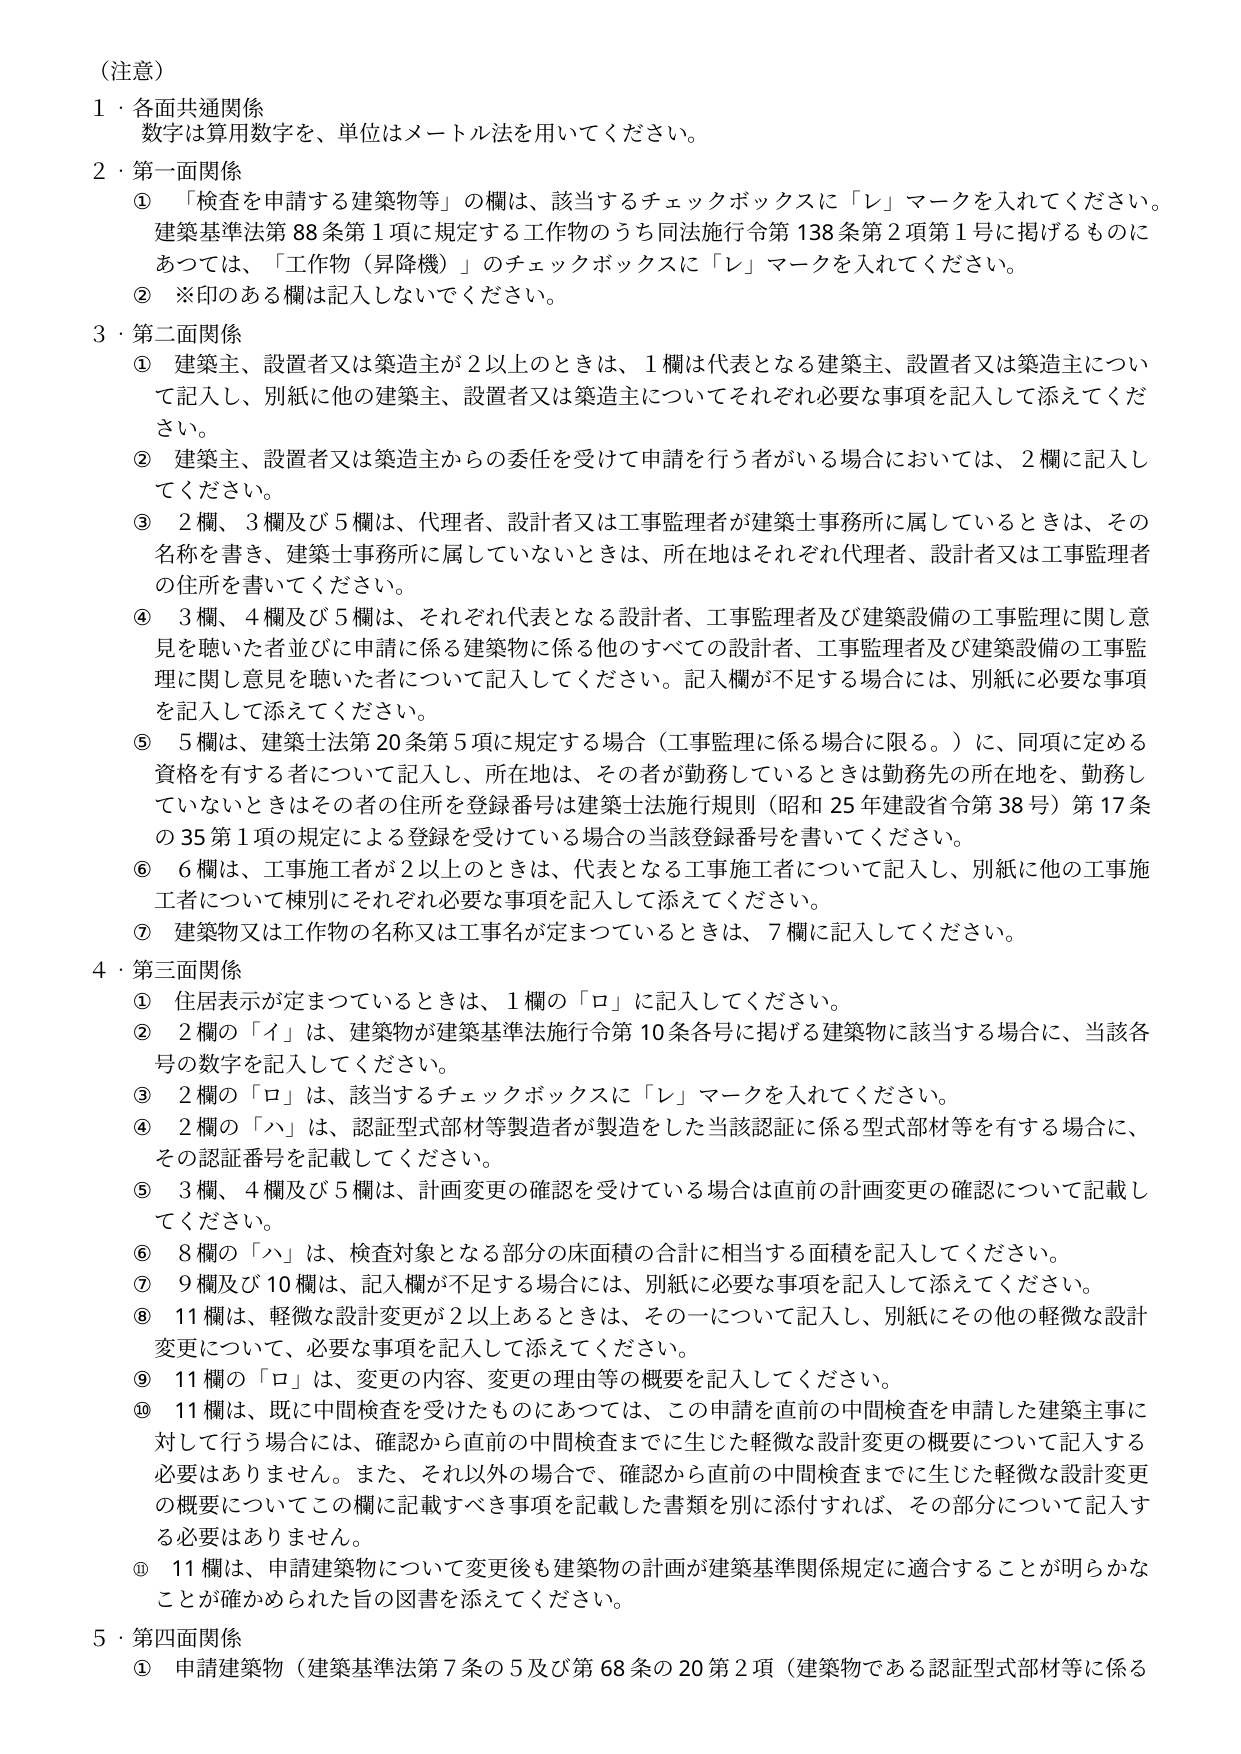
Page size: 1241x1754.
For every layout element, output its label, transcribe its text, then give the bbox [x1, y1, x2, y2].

text ⑨ 11欄の「ロ」は、変更の内容、変更の理由等の概要を記入してください。 [132, 1362, 1152, 1394]
text ⑤ ５欄は、建築士法第20条第５項に規定する場合（工事監理に係る場合に限る。）に、同項に定める資格を有する者について記入し、所在地は、その者が勤務しているときは勤務先の所在地を、勤務していないときはその者の住所を登録番号は建築士法施行規則（昭和25年建設省令第38号）第17条の35第１項の規定による登録を受けている場合の当該登録番号を書いてください。 [132, 726, 1152, 852]
text ③ ２欄の「ロ」は、該当するチェックボックスに「レ」マークを入れてください。 [132, 1078, 1152, 1110]
text ① 「検査を申請する建築物等」の欄は、該当するチェックボックスに「レ」マークを入れてください。建築基準法第88条第１項に規定する工作物のうち同法施行令第138条第２項第１号に掲げるものにあつては、「工作物（昇降機）」のチェックボックスに「レ」マークを入れてください。 [132, 184, 1152, 279]
text ⑪ 11欄は、申請建築物について変更後も建築物の計画が建築基準関係規定に適合することが明らかなことが確かめられた旨の図書を添えてください。 [132, 1551, 1152, 1614]
text １．各面共通関係 [89, 97, 1152, 122]
text ５．第四面関係 [89, 1627, 1152, 1652]
text ４．第三面関係 [89, 959, 1152, 984]
text ⑥ ８欄の「ハ」は、検査対象となる部分の床面積の合計に相当する面積を記入してください。 [132, 1236, 1152, 1268]
text ⑦ ９欄及び10欄は、記入欄が不足する場合には、別紙に必要な事項を記入して添えてください。 [132, 1268, 1152, 1299]
text ④ ２欄の「ハ」は、認証型式部材等製造者が製造をした当該認証に係る型式部材等を有する場合に、その認証番号を記載してください。 [132, 1110, 1152, 1173]
text 数字は算用数字を、単位はメートル法を用いてください。 [113, 122, 1152, 147]
text ② 建築主、設置者又は築造主からの委任を受けて申請を行う者がいる場合においては、２欄に記入してください。 [132, 442, 1152, 505]
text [132, 1652, 1152, 1683]
text ② ※印のある欄は記入しないでください。 [132, 279, 1152, 310]
text ⑧ 11欄は、軽微な設計変更が２以上あるときは、その一について記入し、別紙にその他の軽微な設計変更について、必要な事項を記入して添えてください。 [132, 1299, 1152, 1362]
text ② ２欄の「イ」は、建築物が建築基準法施行令第10条各号に掲げる建築物に該当する場合に、当該各号の数字を記入してください。 [132, 1015, 1152, 1078]
text ④ ３欄、４欄及び５欄は、それぞれ代表となる設計者、工事監理者及び建築設備の工事監理に関し意見を聴いた者並びに申請に係る建築物に係る他のすべての設計者、工事監理者及び建築設備の工事監理に関し意見を聴いた者について記入してください。記入欄が不足する場合には、別紙に必要な事項を記入して添えてください。 [132, 600, 1152, 726]
text （注意） [89, 59, 1152, 84]
text ① 住居表示が定まつているときは、１欄の「ロ」に記入してください。 [132, 984, 1152, 1015]
text ⑥ ６欄は、工事施工者が２以上のときは、代表となる工事施工者について記入し、別紙に他の工事施工者について棟別にそれぞれ必要な事項を記入して添えてください。 [132, 852, 1152, 915]
text ⑩ 11欄は、既に中間検査を受けたものにあつては、この申請を直前の中間検査を申請した建築主事に対して行う場合には、確認から直前の中間検査までに生じた軽微な設計変更の概要について記入する必要はありません。また、それ以外の場合で、確認から直前の中間検査までに生じた軽微な設計変更の概要についてこの欄に記載すべき事項を記載した書類を別に添付すれば、その部分について記入する必要はありません。 [132, 1394, 1152, 1551]
text ① 建築主、設置者又は築造主が２以上のときは、１欄は代表となる建築主、設置者又は築造主について記入し、別紙に他の建築主、設置者又は築造主についてそれぞれ必要な事項を記入して添えてください。 [132, 348, 1152, 442]
text ⑤ ３欄、４欄及び５欄は、計画変更の確認を受けている場合は直前の計画変更の確認について記載してください。 [132, 1173, 1152, 1236]
text ⑦ 建築物又は工作物の名称又は工事名が定まつているときは、７欄に記入してください。 [132, 915, 1152, 946]
text ２．第一面関係 [89, 159, 1152, 184]
text ③ ２欄、３欄及び５欄は、代理者、設計者又は工事監理者が建築士事務所に属しているときは、その名称を書き、建築士事務所に属していないときは、所在地はそれぞれ代理者、設計者又は工事監理者の住所を書いてください。 [132, 505, 1152, 600]
text ３．第二面関係 [89, 323, 1152, 348]
